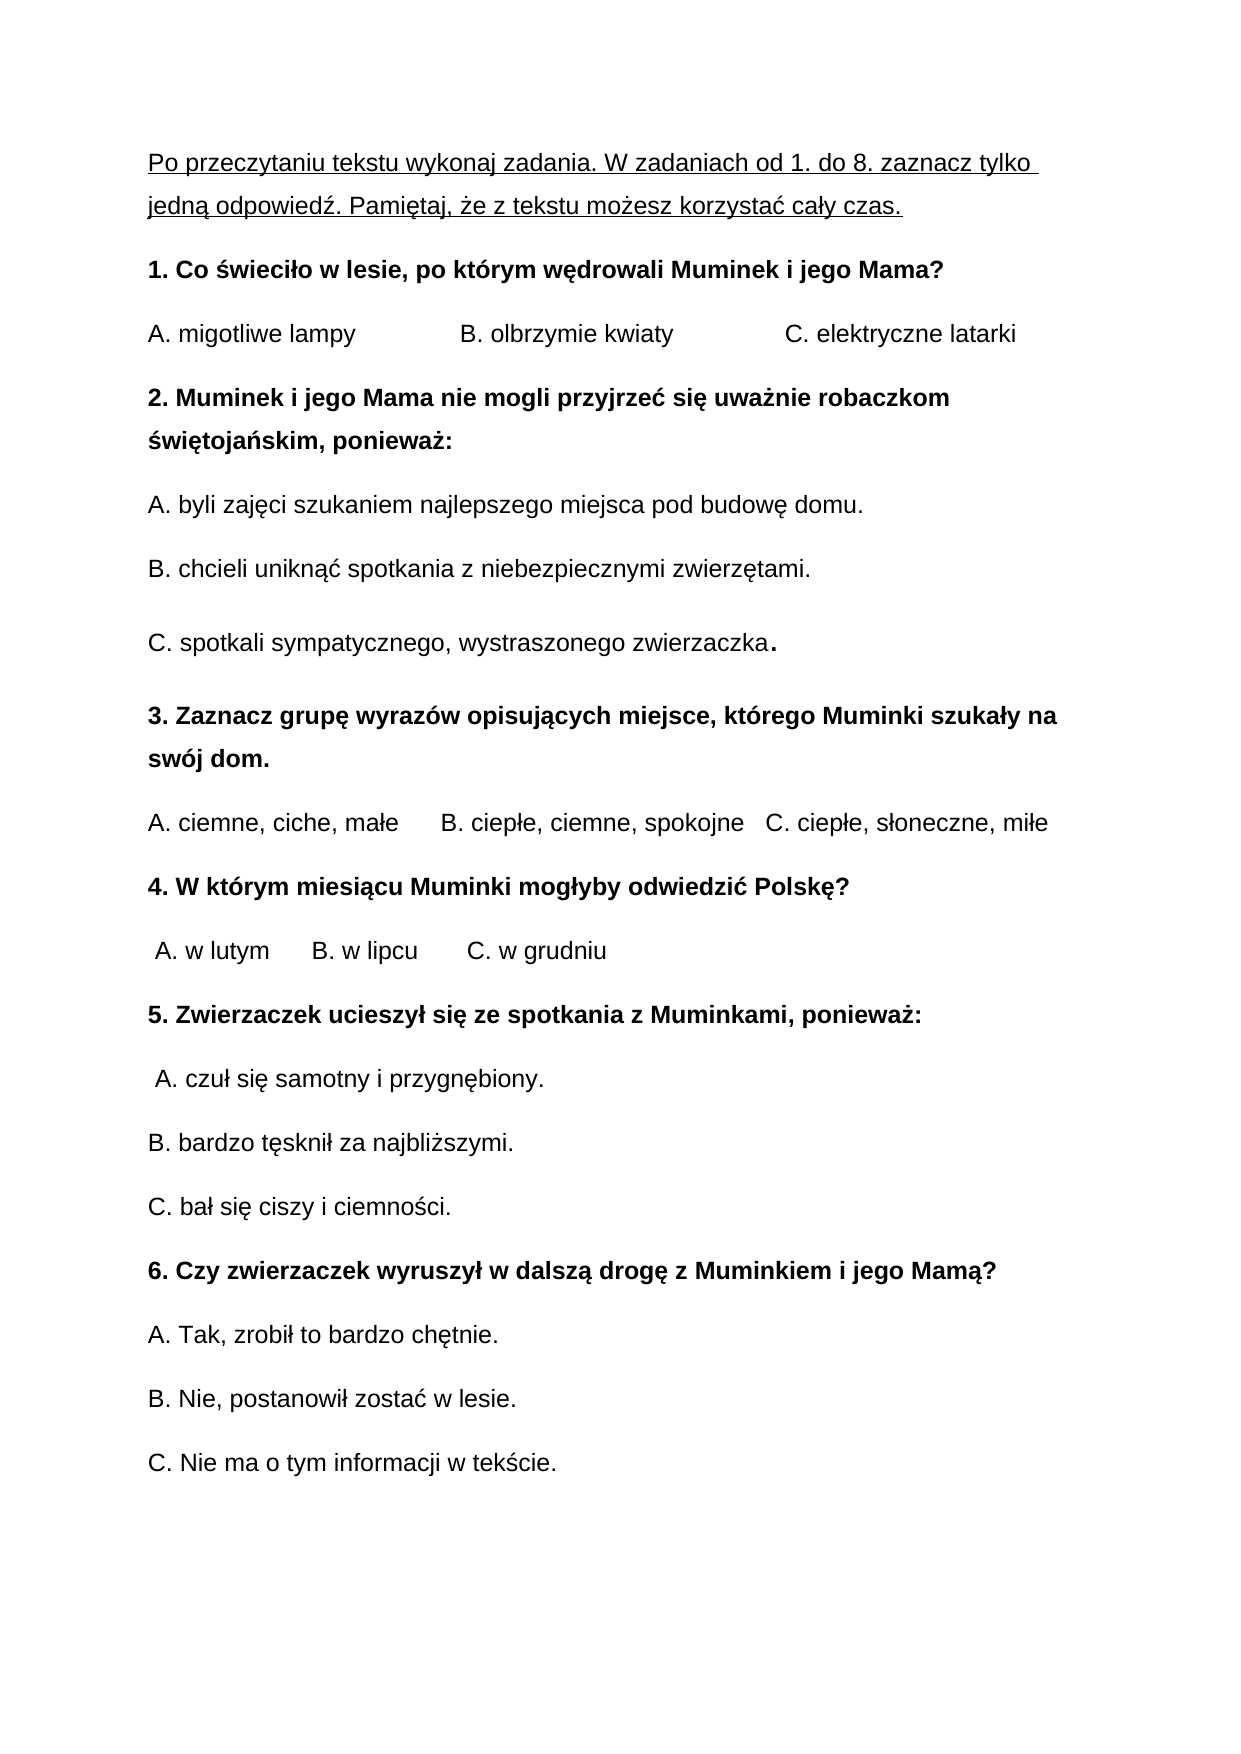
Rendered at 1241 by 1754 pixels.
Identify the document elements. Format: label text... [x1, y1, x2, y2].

text C. spotkali sympatycznego, wystraszonego zwierzaczka. [148, 618, 1093, 659]
text 1. Co świeciło w lesie, po którym wędrowali Muminek i jego Mama? [148, 255, 1093, 283]
text B. chcieli uniknąć spotkania z niebezpiecznymi zwierzętami. [148, 554, 1093, 582]
text C. bał się ciszy i ciemności. [148, 1192, 1093, 1221]
text B. bardzo tęsknił za najbliższymi. [148, 1128, 1093, 1157]
text 6. Czy zwierzaczek wyruszył w dalszą drogę z Muminkiem i jego Mamą? [148, 1256, 1093, 1285]
text A. ciemne, ciche, małe B. ciepłe, ciemne, spokojne C. ciepłe, słoneczne, miłe [148, 808, 1093, 837]
text A. migotliwe lampy B. olbrzymie kwiaty C. elektryczne latarki [148, 319, 1093, 347]
text Po przeczytaniu tekstu wykonaj zadania. W zadaniach od 1. do 8. zaznacz tylko jedną odpowiedź. Pamiętaj, że z tekstu możesz korzystać cały czas. [148, 148, 1093, 219]
text 2. Muminek i jego Mama nie mogli przyjrzeć się uważnie robaczkom świętojańskim, ponieważ: [148, 383, 1093, 454]
text A. w lutym B. w lipcu C. w grudniu [148, 936, 1093, 965]
text A. Tak, zrobił to bardzo chętnie. [148, 1320, 1093, 1349]
text 4. W którym miesiącu Muminki mogłyby odwiedzić Polskę? [148, 872, 1093, 901]
text C. Nie ma o tym informacji w tekście. [148, 1448, 1093, 1477]
text A. byli zajęci szukaniem najlepszego miejsca pod budowę domu. [148, 490, 1093, 518]
text 5. Zwierzaczek ucieszył się ze spotkania z Muminkami, ponieważ: [148, 1000, 1093, 1029]
text B. Nie, postanowił zostać w lesie. [148, 1384, 1093, 1413]
text A. czuł się samotny i przygnębiony. [148, 1064, 1093, 1093]
text 3. Zaznacz grupę wyrazów opisujących miejsce, którego Muminki szukały na swój dom. [148, 701, 1093, 773]
